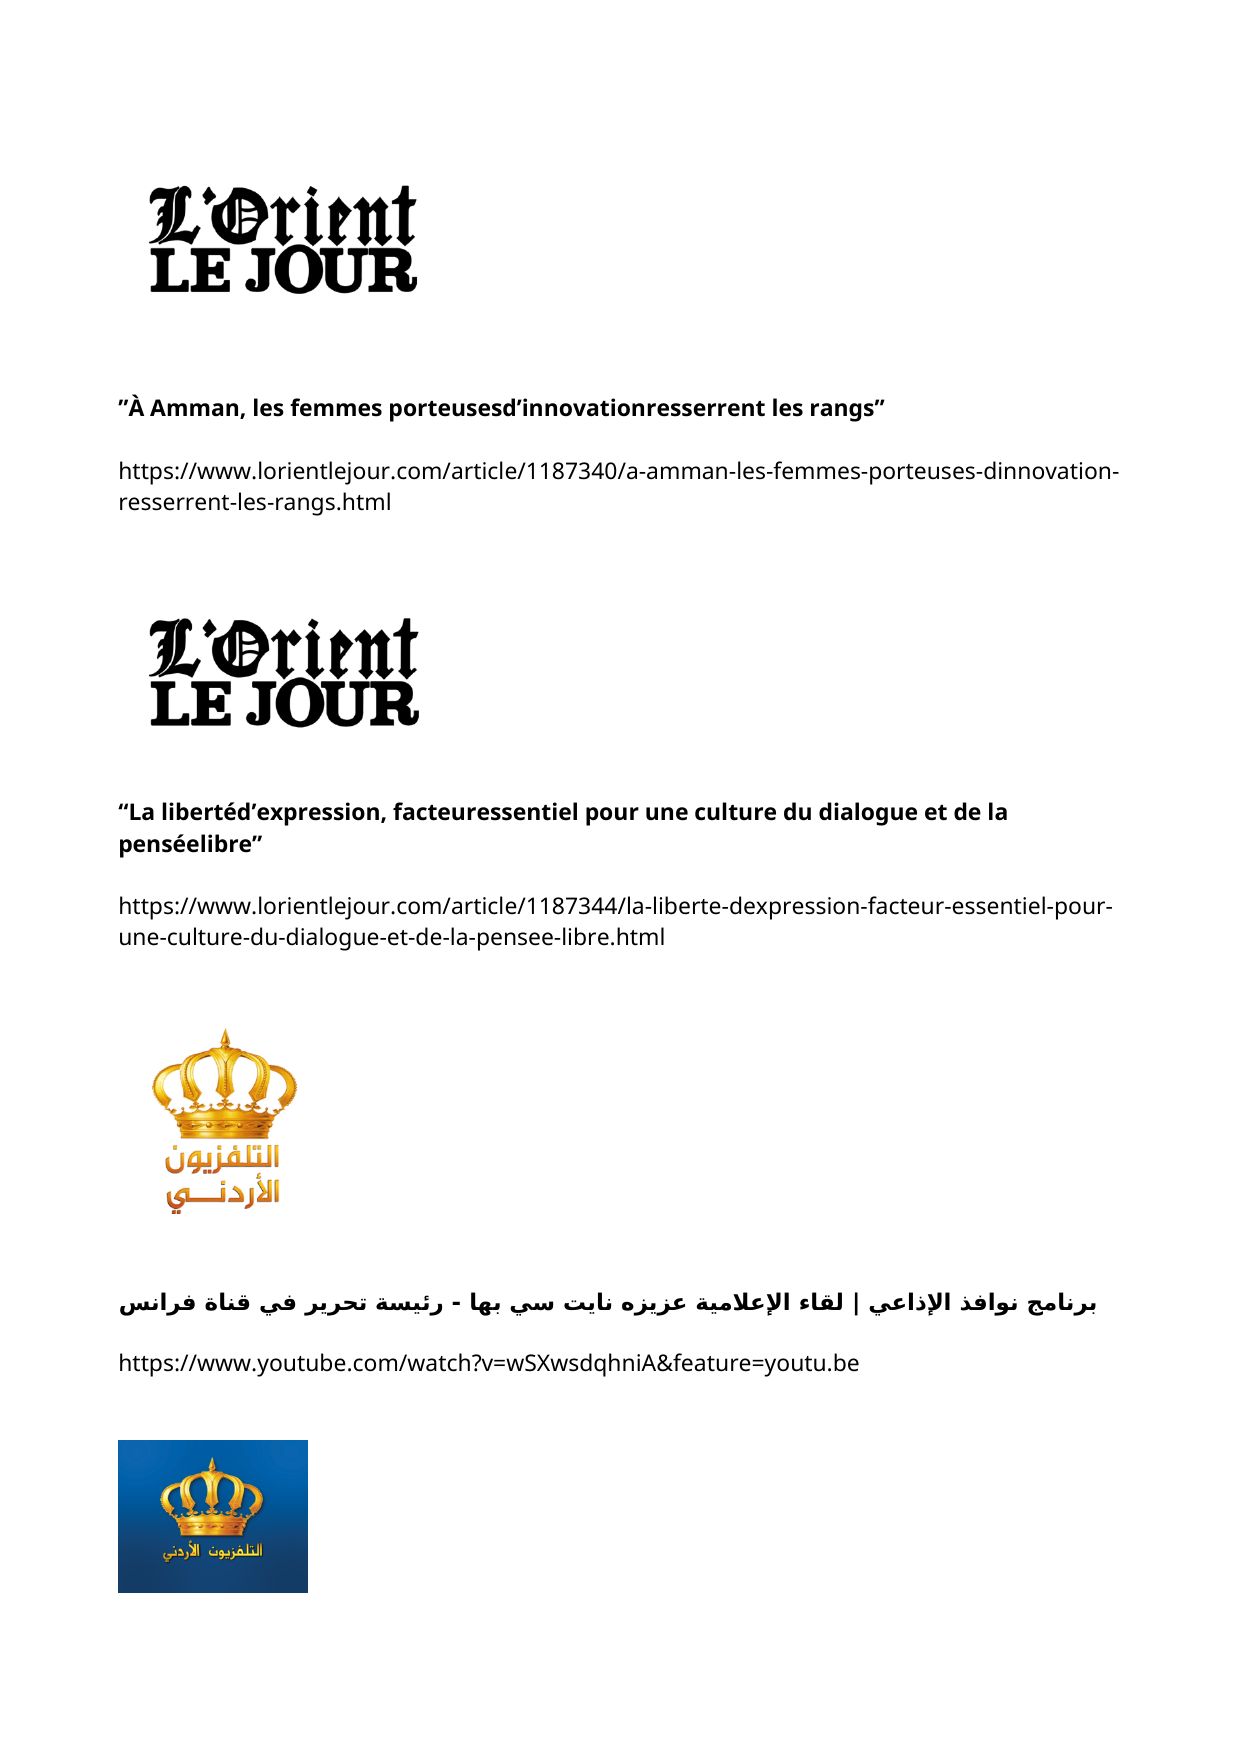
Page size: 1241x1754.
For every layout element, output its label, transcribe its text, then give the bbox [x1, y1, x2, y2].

picture [118, 1440, 308, 1593]
picture [118, 1014, 331, 1227]
picture [118, 580, 449, 766]
text https://www.lorientlejour.com/article/1187340/a-amman-les-femmes-porteuses-dinnovation-resserrent-les-rangs.html [118, 455, 1122, 517]
text “La libertéd’expression, facteuressentiel pour une culture du dialogue et de la penséelibre” [118, 796, 1122, 859]
text https://www.youtube.com/watch?v=wSXwsdqhniA&feature=youtu.be [118, 1347, 1122, 1378]
text برنامج نوافذ الإذاعي | لقاء الإعلامية عزيزه نايت سي بها - رئيسة تحرير في قناة فرانس [118, 1289, 1122, 1316]
text https://www.lorientlejour.com/article/1187344/la-liberte-dexpression-facteur-essentiel-pour-une-culture-du-dialogue-et-de-la-pensee-libre.html [118, 890, 1122, 953]
text ”À Amman, les femmes porteusesd’innovationresserrent les rangs” [118, 392, 1122, 424]
picture [118, 147, 447, 332]
